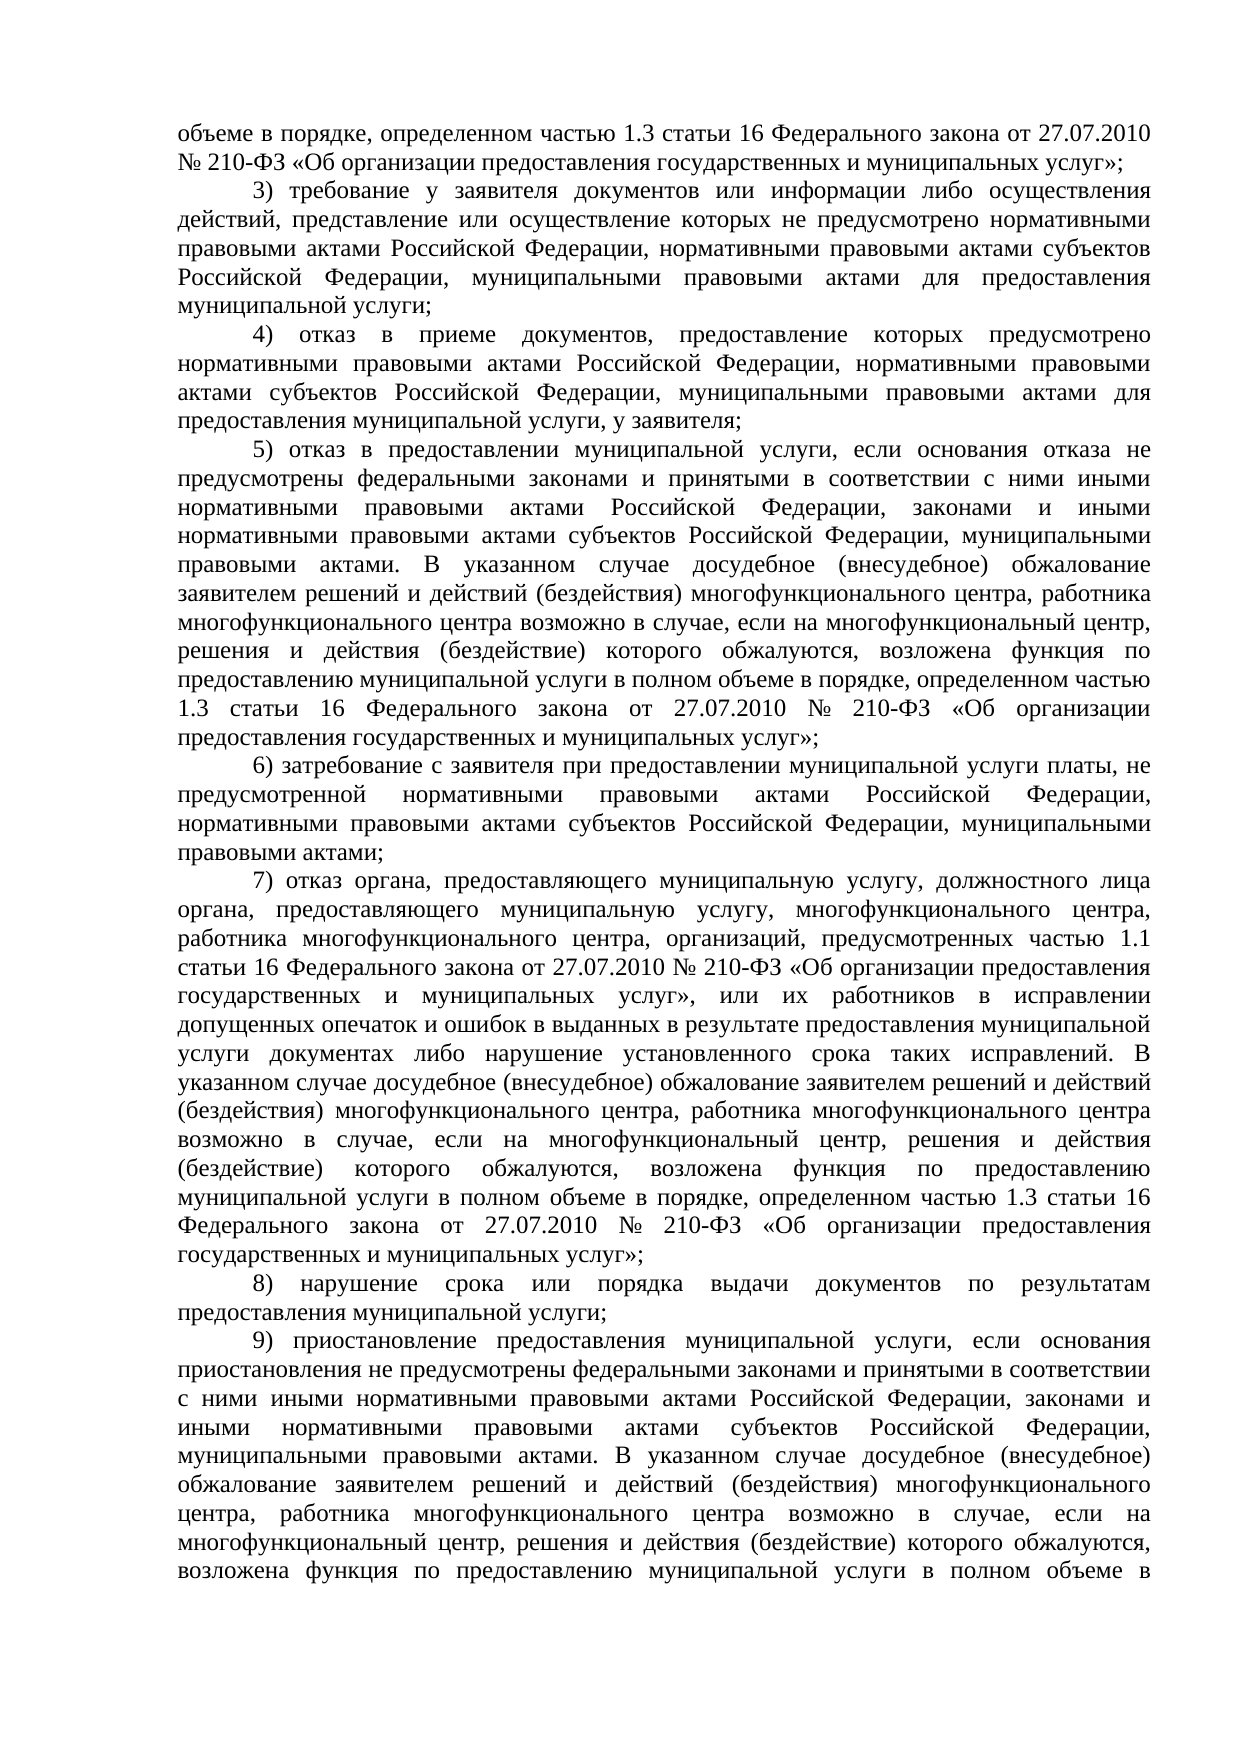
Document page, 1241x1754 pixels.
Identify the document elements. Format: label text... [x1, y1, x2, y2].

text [177, 118, 1152, 176]
text 5) отказ в предоставлении муниципальной услуги, если основания отказа не предусмотрены федеральными законами и принятыми в соответствии с ними иными нормативными правовыми актами Российской Федерации, законами и иными нормативными правовыми актами субъектов Российской Федерации, муниципальными правовыми актами. В указанном случае досудебное (внесудебное) обжалование заявителем решений и действий (бездействия) многофункционального центра, работника многофункционального центра возможно в случае, если на многофункциональный центр, решения и действия (бездействие) которого обжалуются, возложена функция по предоставлению муниципальной услуги в полном объеме в порядке, определенном частью 1.3 статьи 16 Федерального закона от 27.07.2010 № 210-ФЗ «Об организации предоставления государственных и муниципальных услуг»; [177, 434, 1152, 751]
text 8) нарушение срока или порядка выдачи документов по результатам предоставления муниципальной услуги; [177, 1268, 1152, 1326]
text 6) затребование с заявителя при предоставлении муниципальной услуги платы, не предусмотренной нормативными правовыми актами Российской Федерации, нормативными правовыми актами субъектов Российской Федерации, муниципальными правовыми актами; [177, 751, 1152, 866]
text 7) отказ органа, предоставляющего муниципальную услугу, должностного лица органа, предоставляющего муниципальную услугу, многофункционального центра, работника многофункционального центра, организаций, предусмотренных частью 1.1 статьи 16 Федерального закона от 27.07.2010 № 210-ФЗ «Об организации предоставления государственных и муниципальных услуг», или их работников в исправлении допущенных опечаток и ошибок в выданных в результате предоставления муниципальной услуги документах либо нарушение установленного срока таких исправлений. В указанном случае досудебное (внесудебное) обжалование заявителем решений и действий (бездействия) многофункционального центра, работника многофункционального центра возможно в случае, если на многофункциональный центр, решения и действия (бездействие) которого обжалуются, возложена функция по предоставлению муниципальной услуги в полном объеме в порядке, определенном частью 1.3 статьи 16 Федерального закона от 27.07.2010 № 210-ФЗ «Об организации предоставления государственных и муниципальных услуг»; [177, 866, 1152, 1268]
text 4) отказ в приеме документов, предоставление которых предусмотрено нормативными правовыми актами Российской Федерации, нормативными правовыми актами субъектов Российской Федерации, муниципальными правовыми актами для предоставления муниципальной услуги, у заявителя; [177, 319, 1152, 434]
text 3) требование у заявителя документов или информации либо осуществления действий, представление или осуществление которых не предусмотрено нормативными правовыми актами Российской Федерации, нормативными правовыми актами субъектов Российской Федерации, муниципальными правовыми актами для предоставления муниципальной услуги; [177, 176, 1152, 319]
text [177, 1326, 1152, 1584]
